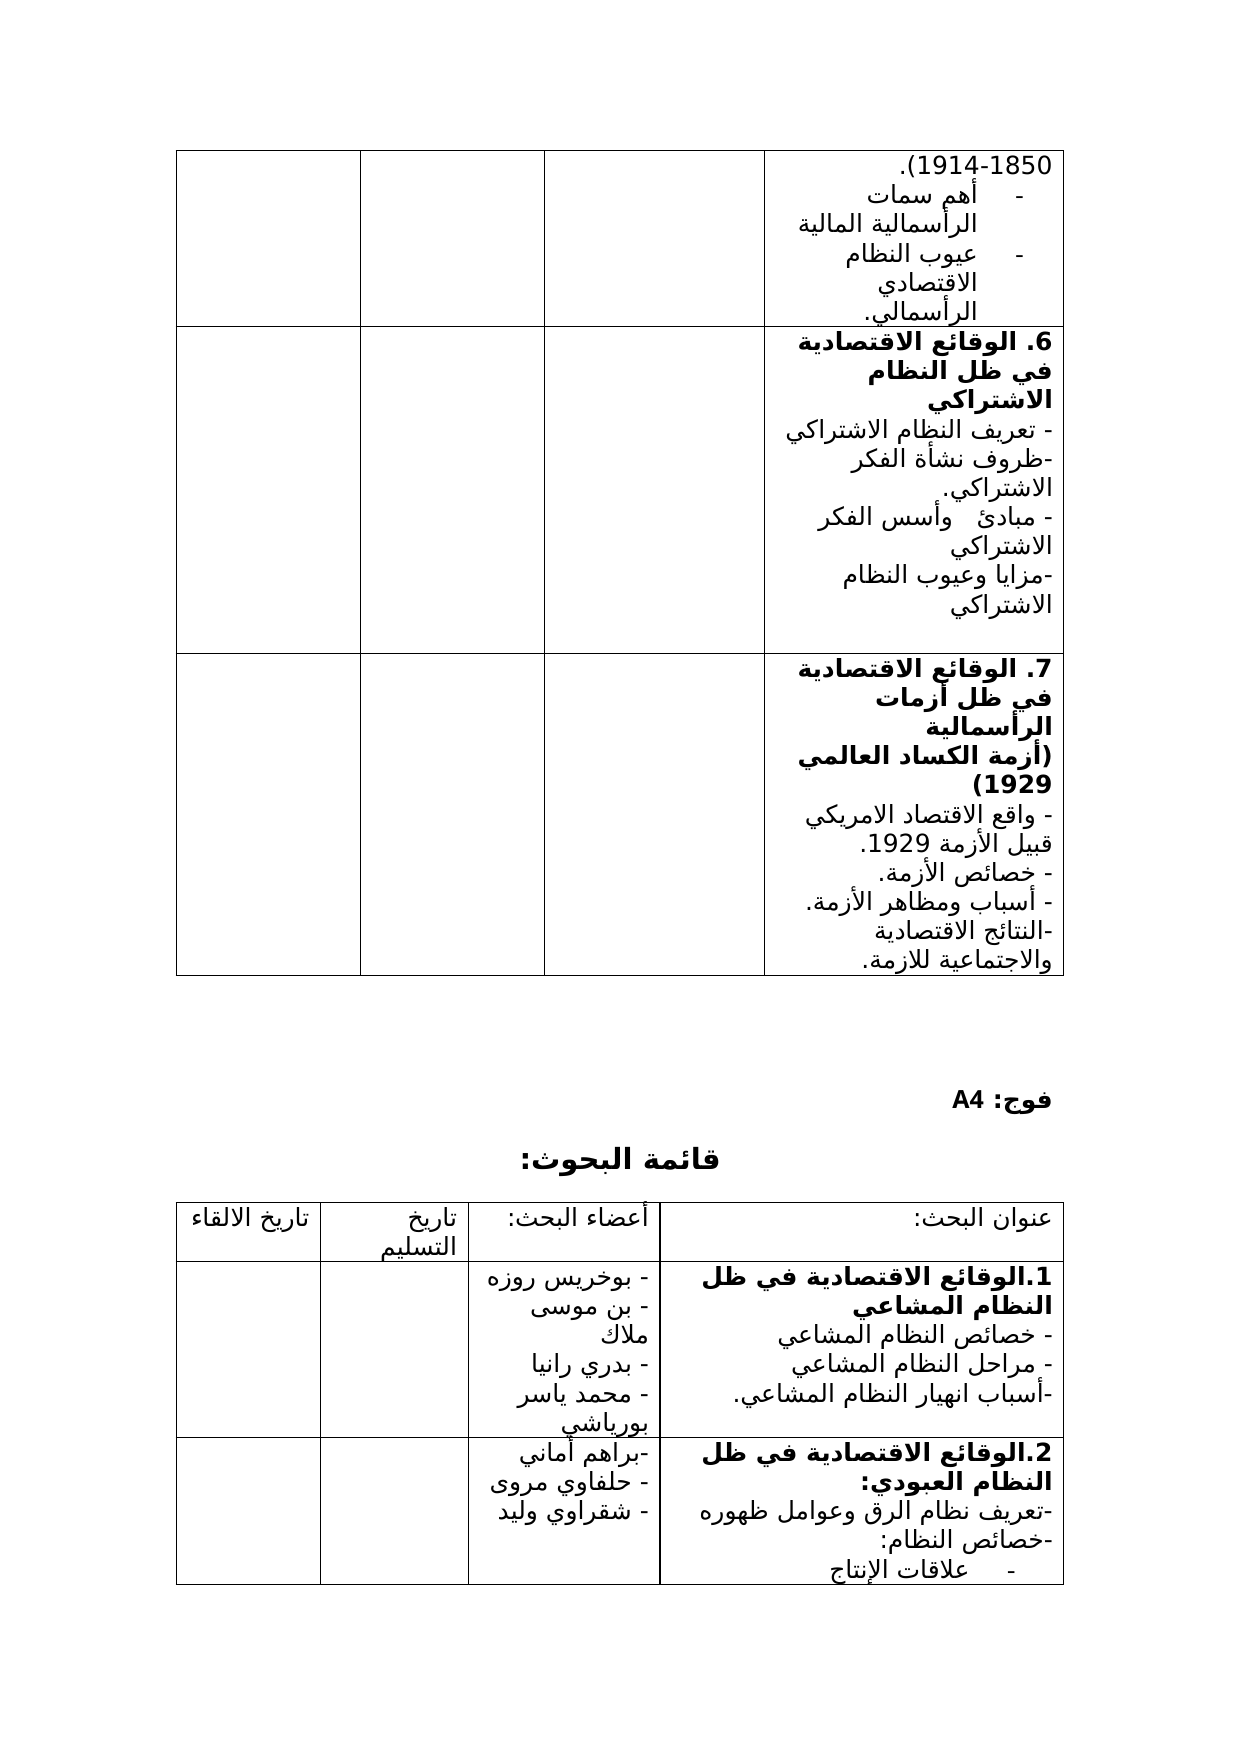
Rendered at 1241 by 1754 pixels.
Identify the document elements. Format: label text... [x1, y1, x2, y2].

table_cell [177, 1262, 320, 1437]
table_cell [765, 151, 1063, 326]
table_header أعضاء البحث: [469, 1203, 659, 1261]
text قائمة البحوث: [187, 1142, 1053, 1176]
table_cell [361, 151, 544, 326]
table_cell [177, 327, 360, 653]
table_cell [545, 327, 764, 653]
table_cell [177, 654, 360, 975]
table_cell 6. الوقائع الاقتصادية في ظل النظام الاشتراكي - تعريف النظام الاشتراكي -ظروف نشأة الفكر الاشتراكي. - مبادئ وأسس الفكر الاشتراكي -مزايا وعيوب النظام الاشتراكي [765, 327, 1063, 653]
table_cell [321, 1438, 468, 1584]
table_header تاريخ الالقاء [177, 1203, 320, 1261]
table_cell 7. الوقائع الاقتصادية في ظل أزمات الرأسمالية (أزمة الكساد العالمي 1929) - واقع الاقتصاد الامريكي قبيل الأزمة 1929. - خصائص الأزمة. - أسباب ومظاهر الأزمة. -النتائج الاقتصادية والاجتماعية للازمة. [765, 654, 1063, 975]
table_cell [321, 1262, 468, 1437]
table_cell [177, 1438, 320, 1584]
table_cell [545, 654, 764, 975]
table_cell [361, 654, 544, 975]
table_cell - بوخريس روزه - بن موسى ملاك - بدري رانيا - محمد ياسر بورياشي [469, 1262, 659, 1437]
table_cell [661, 1438, 1063, 1584]
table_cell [469, 1438, 659, 1584]
table_cell 1.الوقائع الاقتصادية في ظل النظام المشاعي - خصائص النظام المشاعي - مراحل النظام المشاعي -أسباب انهيار النظام المشاعي. [661, 1262, 1063, 1437]
table_cell [545, 151, 764, 326]
table_header عنوان البحث: [661, 1203, 1063, 1261]
table_header تاريخ التسليم [321, 1203, 468, 1261]
text فوج: A4 [187, 1082, 1053, 1116]
table_cell [177, 151, 360, 326]
table_cell [361, 327, 544, 653]
